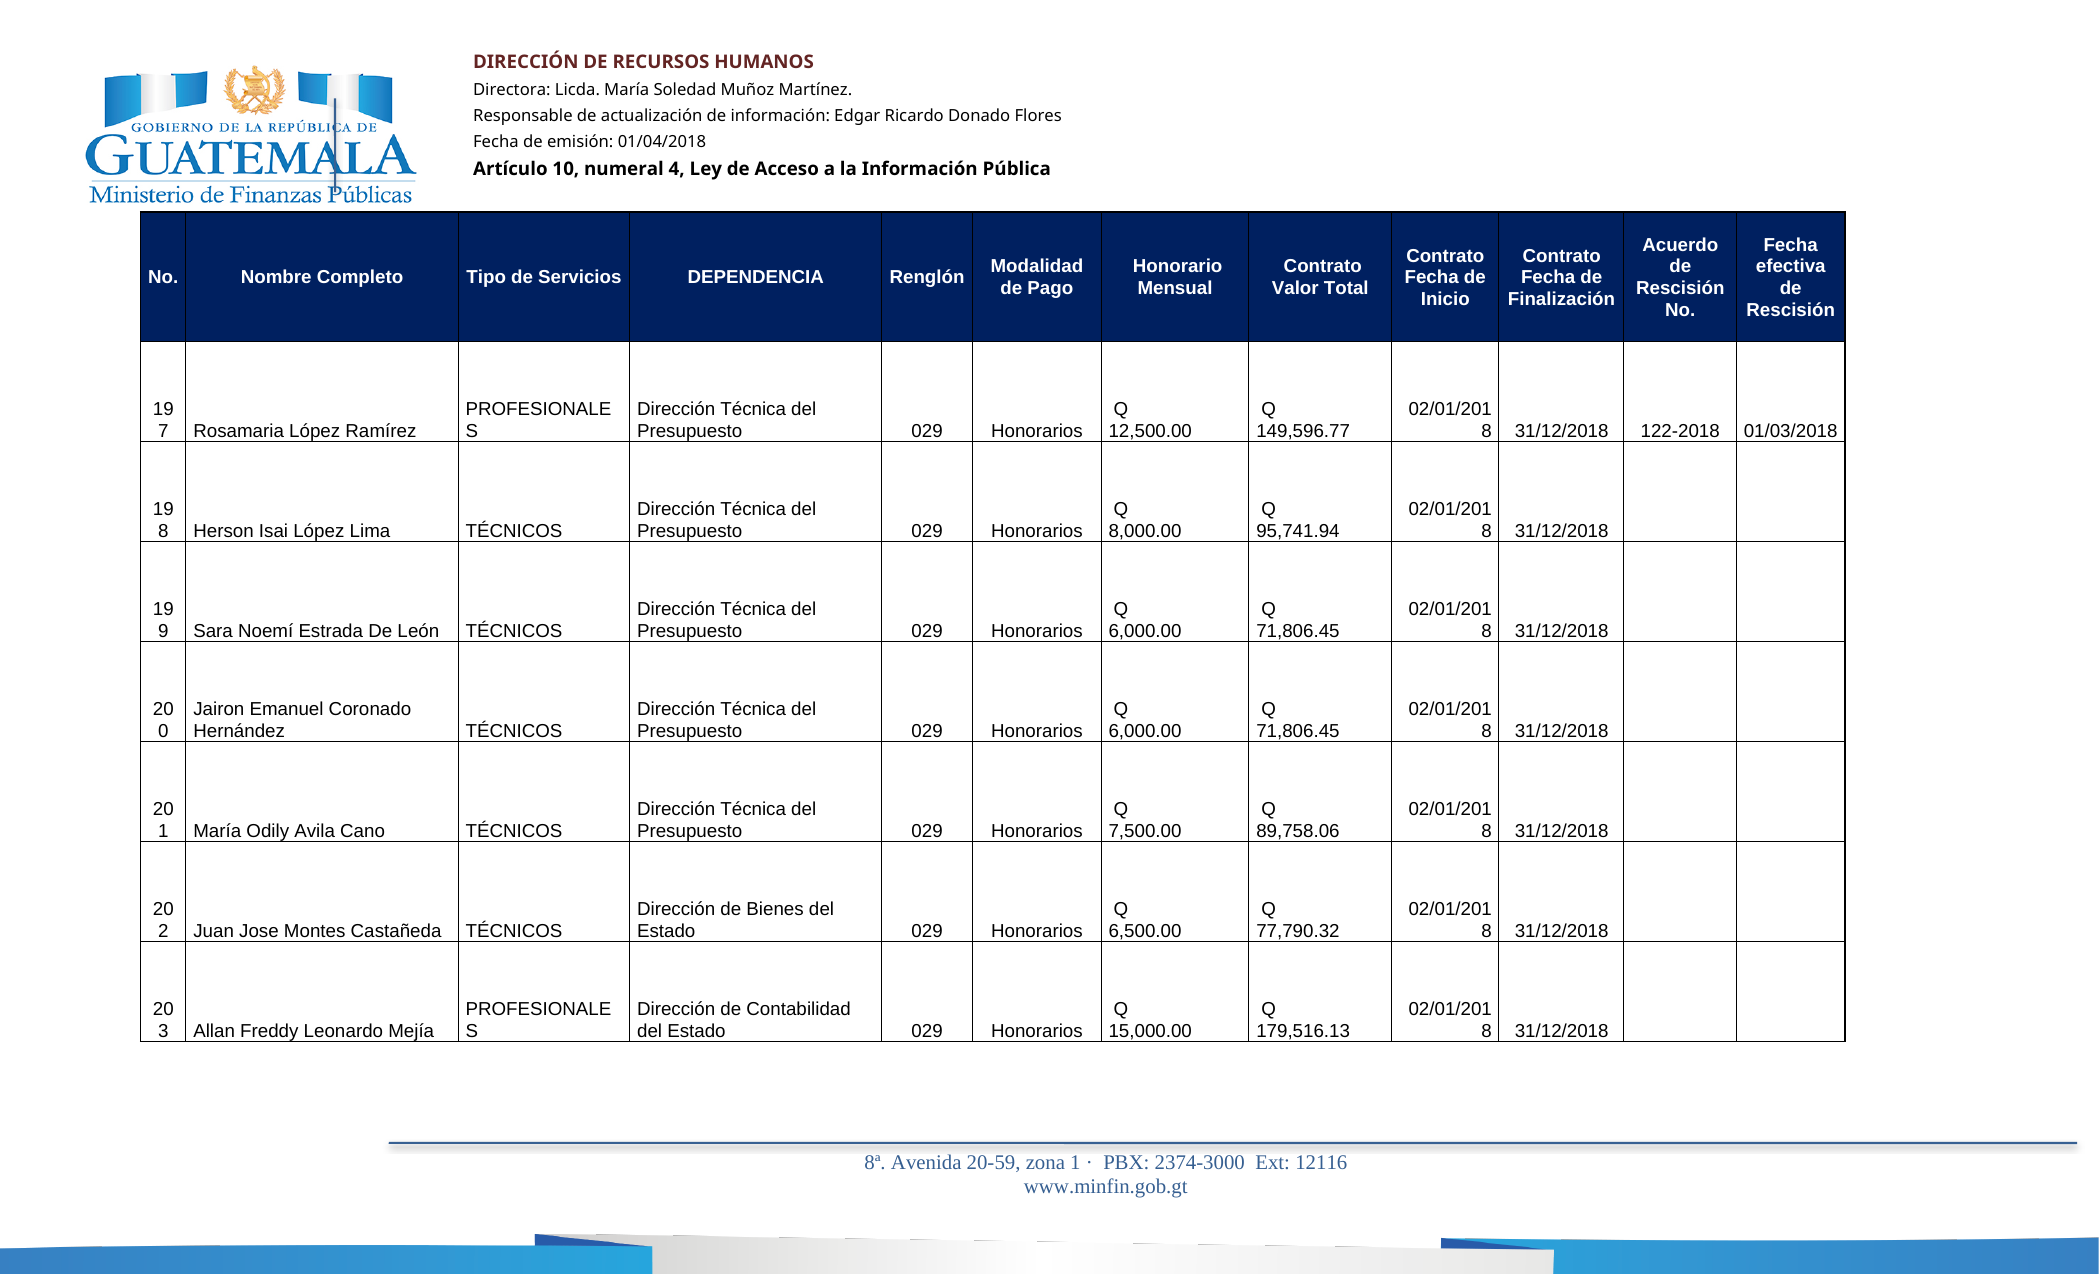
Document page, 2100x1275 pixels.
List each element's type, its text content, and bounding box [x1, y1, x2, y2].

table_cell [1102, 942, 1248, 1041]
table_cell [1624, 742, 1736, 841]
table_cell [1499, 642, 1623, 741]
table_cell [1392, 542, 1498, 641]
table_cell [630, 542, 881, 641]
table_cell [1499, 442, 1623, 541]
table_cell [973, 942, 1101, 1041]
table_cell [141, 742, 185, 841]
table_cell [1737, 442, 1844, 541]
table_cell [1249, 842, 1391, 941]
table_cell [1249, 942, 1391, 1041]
picture [0, 1227, 2099, 1274]
table_header Fecha efectiva de Rescisión [1737, 213, 1844, 341]
table_header Acuerdo de Rescisión No. [1624, 213, 1736, 341]
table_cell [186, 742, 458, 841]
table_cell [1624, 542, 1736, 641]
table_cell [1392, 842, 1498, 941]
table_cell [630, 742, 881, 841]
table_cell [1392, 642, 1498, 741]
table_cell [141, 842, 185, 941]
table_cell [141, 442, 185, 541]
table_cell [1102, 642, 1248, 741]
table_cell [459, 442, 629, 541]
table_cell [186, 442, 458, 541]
table_header Contrato Fecha de Inicio [1392, 213, 1498, 341]
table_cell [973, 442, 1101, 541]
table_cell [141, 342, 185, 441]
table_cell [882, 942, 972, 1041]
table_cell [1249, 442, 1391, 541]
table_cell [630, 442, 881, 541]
table_header No. [141, 213, 185, 341]
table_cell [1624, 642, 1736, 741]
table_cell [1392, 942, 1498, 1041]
table_header DEPENDENCIA [630, 213, 881, 341]
table_header Renglón [882, 213, 972, 341]
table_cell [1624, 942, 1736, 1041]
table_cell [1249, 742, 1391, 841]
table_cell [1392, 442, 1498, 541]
table_header Nombre Completo [186, 213, 458, 341]
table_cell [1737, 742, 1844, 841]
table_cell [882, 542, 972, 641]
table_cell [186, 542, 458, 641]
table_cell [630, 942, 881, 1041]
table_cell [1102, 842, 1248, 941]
table_header Honorario Mensual [1102, 213, 1248, 341]
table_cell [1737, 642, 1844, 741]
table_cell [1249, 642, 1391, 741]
table_header Contrato Valor Total [1249, 213, 1391, 341]
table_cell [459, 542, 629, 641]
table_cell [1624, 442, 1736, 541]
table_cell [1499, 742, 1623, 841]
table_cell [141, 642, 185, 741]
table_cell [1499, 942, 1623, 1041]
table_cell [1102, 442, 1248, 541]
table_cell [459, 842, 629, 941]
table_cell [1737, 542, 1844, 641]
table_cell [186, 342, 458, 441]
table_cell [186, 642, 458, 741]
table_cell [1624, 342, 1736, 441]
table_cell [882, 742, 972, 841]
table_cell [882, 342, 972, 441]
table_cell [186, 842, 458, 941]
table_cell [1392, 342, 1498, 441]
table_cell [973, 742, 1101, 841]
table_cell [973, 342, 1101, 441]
picture [80, 50, 433, 224]
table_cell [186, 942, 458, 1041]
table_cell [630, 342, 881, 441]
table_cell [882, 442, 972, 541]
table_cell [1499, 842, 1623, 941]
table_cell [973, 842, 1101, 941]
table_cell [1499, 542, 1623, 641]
table_header Tipo de Servicios [459, 213, 629, 341]
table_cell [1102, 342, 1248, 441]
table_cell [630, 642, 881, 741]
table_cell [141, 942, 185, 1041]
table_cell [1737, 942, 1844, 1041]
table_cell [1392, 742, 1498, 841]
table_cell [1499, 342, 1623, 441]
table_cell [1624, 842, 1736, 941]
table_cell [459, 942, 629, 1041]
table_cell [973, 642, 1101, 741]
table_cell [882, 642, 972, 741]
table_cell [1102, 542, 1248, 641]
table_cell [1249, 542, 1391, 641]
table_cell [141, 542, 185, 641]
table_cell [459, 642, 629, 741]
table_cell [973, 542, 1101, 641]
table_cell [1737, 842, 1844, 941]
table_header Modalidad de Pago [973, 213, 1101, 341]
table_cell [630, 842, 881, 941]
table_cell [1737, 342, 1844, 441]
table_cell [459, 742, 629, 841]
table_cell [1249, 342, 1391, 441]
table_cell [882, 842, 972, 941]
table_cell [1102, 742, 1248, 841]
table_header Contrato Fecha de Finalización [1499, 213, 1623, 341]
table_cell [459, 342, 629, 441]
